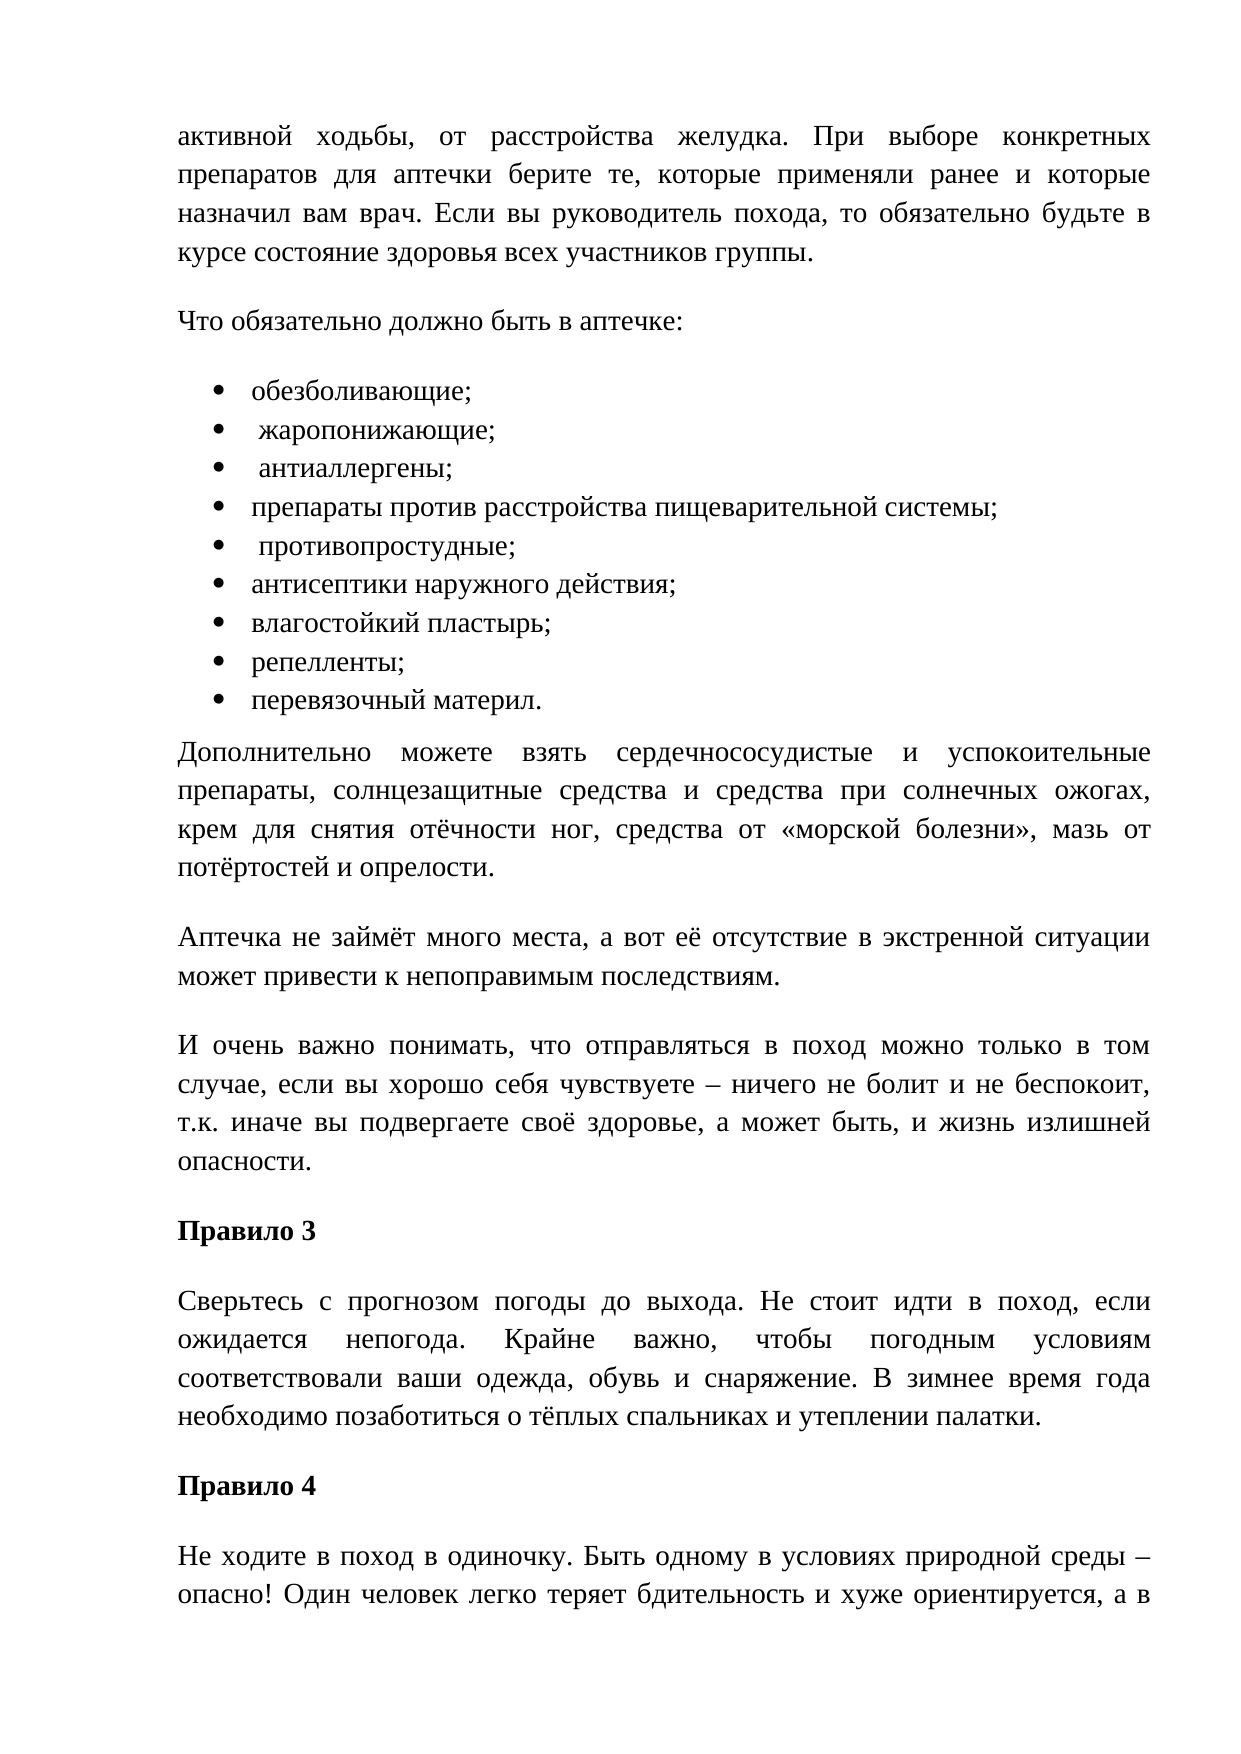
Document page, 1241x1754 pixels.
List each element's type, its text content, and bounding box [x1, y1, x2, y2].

list антиаллергены; [213, 451, 1152, 484]
text Что обязательно должно быть в аптечке: [177, 303, 1152, 337]
text Дополнительно можете взять сердечнососудистые и успокоительные препараты, солнцезащитные средства и средства при солнечных ожогах, крем для снятия отёчности ног, средства от «морской болезни», мазь от потёртостей и опрелости. [177, 734, 1152, 883]
text Правило 3 [177, 1213, 1152, 1246]
list препараты против расстройства пищеварительной системы; [213, 489, 1152, 523]
text И очень важно понимать, что отправляться в поход можно только в том случае, если вы хорошо себя чувствуете – ничего не болит и не беспокоит, т.к. иначе вы подвергаете своё здоровье, а может быть, и жизнь излишней опасности. [177, 1027, 1152, 1177]
list антисептики наружного действия; [213, 567, 1152, 600]
list влагостойкий пластырь; [213, 605, 1152, 639]
list перевязочный материл. [213, 682, 1152, 716]
list противопростудные; [213, 528, 1152, 562]
list репелленты; [213, 644, 1152, 677]
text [177, 1538, 1152, 1610]
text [177, 118, 1152, 267]
list обезболивающие; [213, 373, 1152, 407]
text Правило 4 [177, 1468, 1152, 1502]
list жаропонижающие; [213, 412, 1152, 446]
text Сверьтесь с прогнозом погоды до выхода. Не стоит идти в поход, если ожидается непогода. Крайне важно, чтобы погодным условиям соответствовали ваши одежда, обувь и снаряжение. В зимнее время года необходимо позаботиться о тёплых спальниках и утеплении палатки. [177, 1283, 1152, 1432]
text Аптечка не займёт много места, а вот её отсутствие в экстренной ситуации может привести к непоправимым последствиям. [177, 919, 1152, 991]
